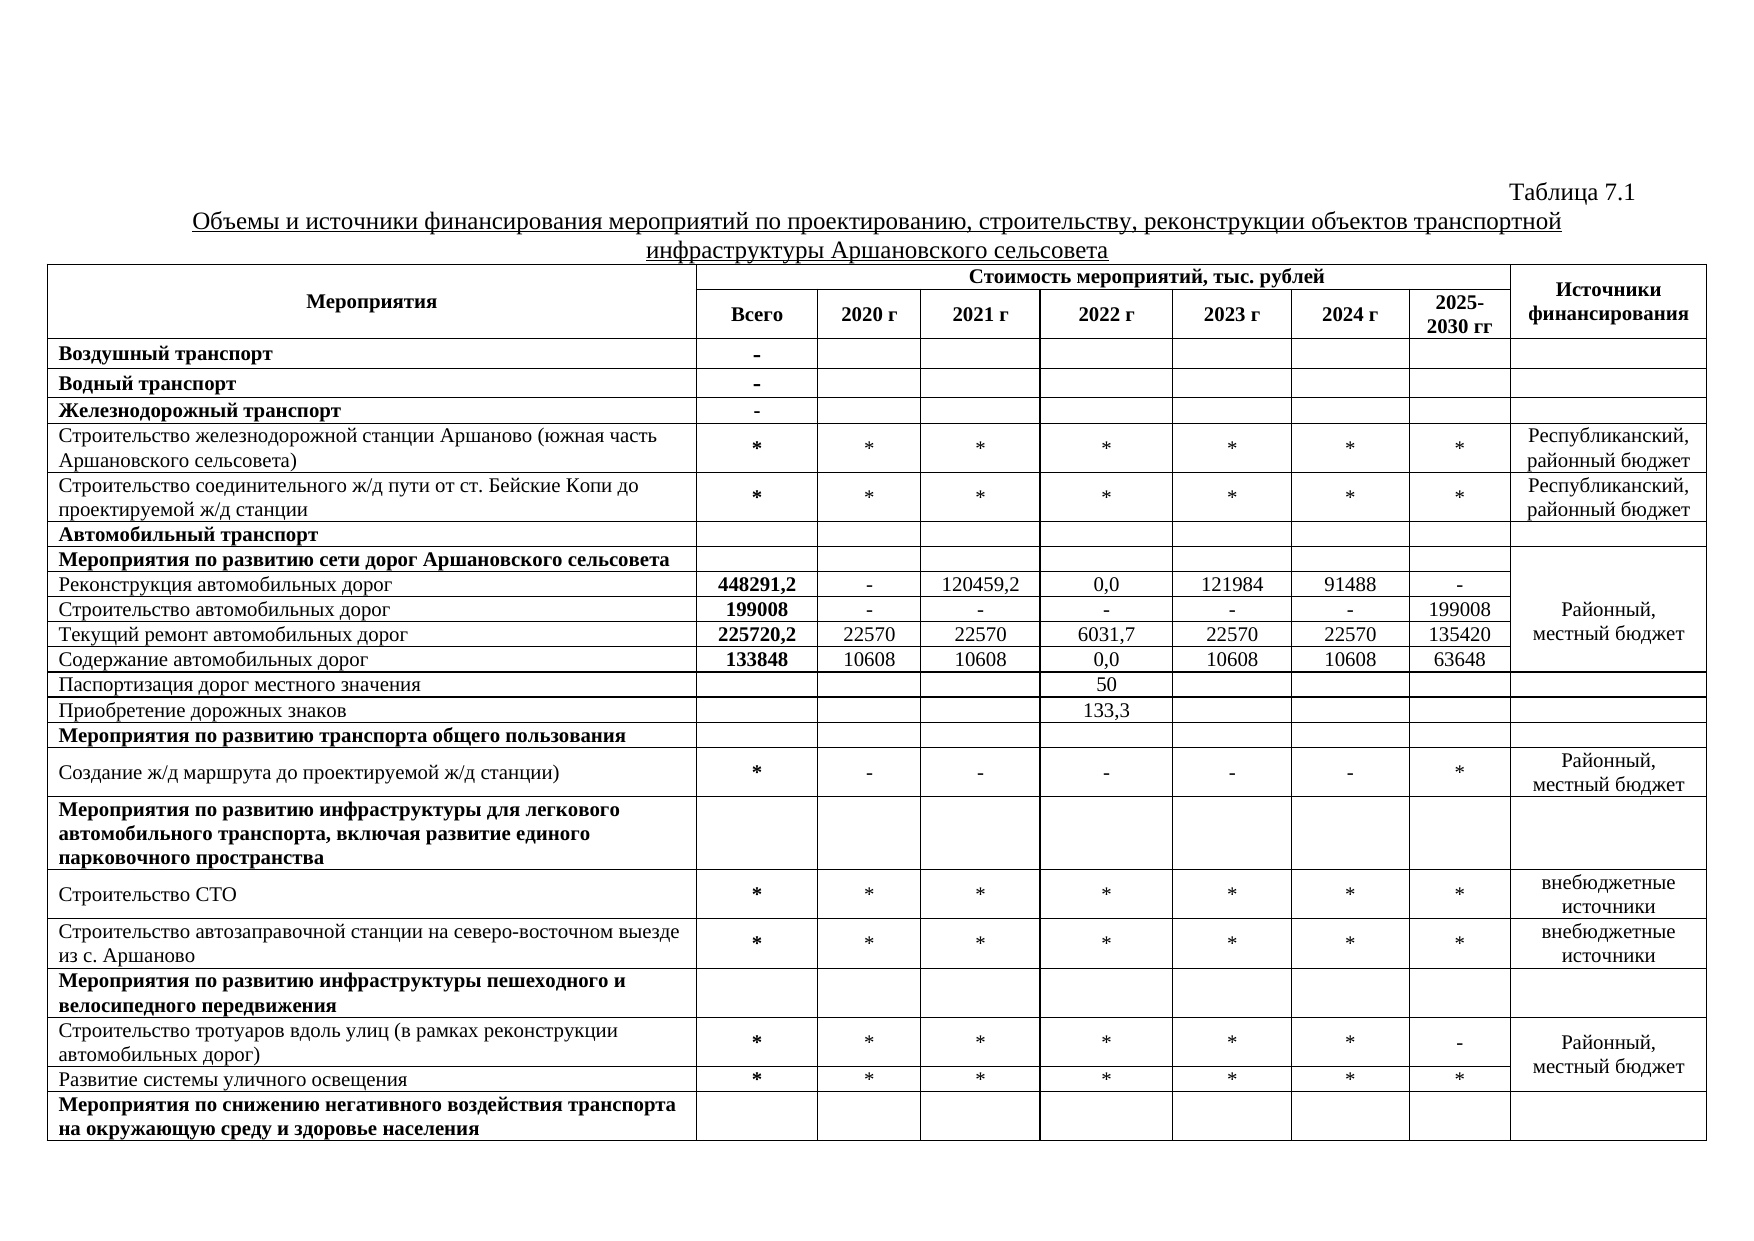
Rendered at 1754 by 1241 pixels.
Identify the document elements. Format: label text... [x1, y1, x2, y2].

table_cell - [921, 597, 1039, 621]
table_cell [1511, 522, 1706, 546]
table_cell - [1173, 748, 1291, 796]
table_cell - [1410, 1018, 1510, 1066]
table_cell * [1292, 424, 1409, 472]
table_cell 10608 [818, 647, 920, 671]
table_cell Развитие системы уличного освещения [48, 1067, 696, 1091]
table_cell * [818, 919, 920, 967]
table_cell * [697, 748, 817, 796]
table_cell * [697, 1067, 817, 1091]
table_cell [1173, 698, 1291, 722]
table_cell [1041, 723, 1172, 747]
table_cell [1511, 1092, 1706, 1140]
table_cell [1041, 398, 1172, 422]
table_cell Мероприятия по развитию инфраструктуры для легкового автомобильного транспорта, включая развитие единого парковочного пространства [48, 797, 696, 869]
table_cell [1292, 723, 1409, 747]
table_cell Строительство автозаправочной станции на северо-восточном выезде из с. Аршаново [48, 919, 696, 967]
table_cell * [1173, 1018, 1291, 1066]
table_cell [818, 723, 920, 747]
table_cell Районный, местный бюджет [1511, 547, 1706, 671]
table_cell 0,0 [1041, 572, 1172, 596]
table_cell Создание ж/д маршрута до проектируемой ж/д станции) [48, 748, 696, 796]
table_cell [921, 547, 1039, 571]
table_cell 22570 [818, 622, 920, 646]
table_cell [921, 673, 1039, 696]
text Таблица 7.1 [118, 177, 1636, 206]
table_cell Водный транспорт [48, 369, 696, 397]
table_cell * [1041, 1067, 1172, 1091]
table_cell [1041, 369, 1172, 397]
table_cell [1292, 797, 1409, 869]
table_cell [1292, 969, 1409, 1017]
table_cell * [1292, 1067, 1409, 1091]
table_cell Строительство СТО [48, 870, 696, 918]
table_cell 2020 г [818, 290, 920, 338]
table_cell * [1041, 424, 1172, 472]
table_cell внебюджетные источники [1511, 919, 1706, 967]
table_cell - [1292, 748, 1409, 796]
table_cell * [697, 870, 817, 918]
table_cell 10608 [921, 647, 1039, 671]
table_cell - [697, 398, 817, 422]
text Объемы и источники финансирования мероприятий по проектированию, строительству, реконструкции объектов транспортной инфраструктуры Аршановского сельсовета [118, 206, 1636, 263]
table_cell [1292, 398, 1409, 422]
table_cell - [818, 597, 920, 621]
table_cell * [1410, 748, 1510, 796]
table_cell * [1410, 870, 1510, 918]
table_cell 10608 [1292, 647, 1409, 671]
table_cell [921, 1092, 1039, 1140]
table_cell Мероприятия по развитию инфраструктуры пешеходного и велосипедного передвижения [48, 969, 696, 1017]
table_cell [1173, 398, 1291, 422]
table_cell * [1410, 473, 1510, 521]
table_cell [921, 698, 1039, 722]
table_cell 121984 [1173, 572, 1291, 596]
table_cell * [1292, 919, 1409, 967]
table_cell [818, 969, 920, 1017]
table_cell [818, 673, 920, 696]
table_cell [1173, 723, 1291, 747]
table_cell [1511, 797, 1706, 869]
table_cell Приобретение дорожных знаков [48, 698, 696, 722]
table_header Источники финансирования [1511, 265, 1706, 338]
table_cell [697, 547, 817, 571]
table_cell [1410, 339, 1510, 367]
table_cell [818, 698, 920, 722]
table_cell [1292, 369, 1409, 397]
table_cell [1041, 1092, 1172, 1140]
table_cell [1173, 797, 1291, 869]
table_cell * [818, 1018, 920, 1066]
table_cell * [1173, 870, 1291, 918]
table_cell Железнодорожный транспорт [48, 398, 696, 422]
table_cell [921, 369, 1039, 397]
table_cell 6031,7 [1041, 622, 1172, 646]
table_cell [1173, 522, 1291, 546]
table_cell 2022 г [1041, 290, 1172, 338]
table_cell * [818, 870, 920, 918]
table_cell [921, 797, 1039, 869]
table_cell [818, 797, 920, 869]
table_cell 2025-2030 гг [1410, 290, 1510, 338]
table_cell 199008 [697, 597, 817, 621]
table_cell [1410, 547, 1510, 571]
table_cell Республиканский, районный бюджет [1511, 424, 1706, 472]
table_cell [921, 723, 1039, 747]
table_cell [697, 1092, 817, 1140]
table_cell * [1041, 473, 1172, 521]
table_cell [818, 398, 920, 422]
table_cell * [921, 919, 1039, 967]
table_cell [1410, 673, 1510, 696]
table_cell Воздушный транспорт [48, 339, 696, 367]
table_cell [1292, 1092, 1409, 1140]
table_cell * [818, 424, 920, 472]
table_cell 2021 г [921, 290, 1039, 338]
table_cell [818, 547, 920, 571]
table_cell Мероприятия по развитию сети дорог Аршановского сельсовета [48, 547, 696, 571]
table_cell [1511, 398, 1706, 422]
table_cell * [1173, 1067, 1291, 1091]
table_cell 10608 [1173, 647, 1291, 671]
table_cell * [1410, 919, 1510, 967]
table_cell Республиканский, районный бюджет [1511, 473, 1706, 521]
table_cell * [921, 473, 1039, 521]
table_cell Районный, местный бюджет [1511, 748, 1706, 796]
table_cell Всего [697, 290, 817, 338]
table_cell - [1410, 572, 1510, 596]
table_cell - [697, 339, 817, 367]
table_cell * [697, 1018, 817, 1066]
table_cell [1410, 1092, 1510, 1140]
table_cell * [1041, 1018, 1172, 1066]
table_cell [1041, 339, 1172, 367]
table_cell [1410, 398, 1510, 422]
table_cell 120459,2 [921, 572, 1039, 596]
table_cell - [818, 748, 920, 796]
table_cell 2024 г [1292, 290, 1409, 338]
table_cell 22570 [1173, 622, 1291, 646]
table_cell 63648 [1410, 647, 1510, 671]
table_cell [818, 522, 920, 546]
table_cell [1041, 522, 1172, 546]
table_header Стоимость мероприятий, тыс. рублей [783, 265, 1510, 288]
table_cell [1410, 723, 1510, 747]
table_cell - [1041, 597, 1172, 621]
table_cell 448291,2 [697, 572, 817, 596]
table_cell 91488 [1292, 572, 1409, 596]
table_cell [1173, 1092, 1291, 1140]
table_cell - [697, 369, 817, 397]
table_cell [1292, 547, 1409, 571]
table_cell [697, 797, 817, 869]
table_cell [1410, 369, 1510, 397]
table_cell * [1173, 424, 1291, 472]
table_cell 22570 [921, 622, 1039, 646]
table_cell [1292, 673, 1409, 696]
table_cell 133848 [697, 647, 817, 671]
table_cell [1511, 723, 1706, 747]
table_cell [697, 522, 817, 546]
table_cell * [921, 1018, 1039, 1066]
table_cell * [921, 424, 1039, 472]
table_cell [697, 969, 817, 1017]
table_cell [1292, 698, 1409, 722]
table_cell [697, 673, 817, 696]
table_cell Строительство автомобильных дорог [48, 597, 696, 621]
table_cell - [1041, 748, 1172, 796]
table_cell Районный, местный бюджет [1511, 1018, 1706, 1091]
table_cell 135420 [1410, 622, 1510, 646]
table_cell * [697, 473, 817, 521]
table_cell - [1292, 597, 1409, 621]
table_cell 0,0 [1041, 647, 1172, 671]
table_cell [1041, 547, 1172, 571]
table_cell * [697, 424, 817, 472]
table_header [697, 265, 783, 288]
table_cell [1173, 969, 1291, 1017]
table_cell [818, 339, 920, 367]
table_cell [921, 339, 1039, 367]
table_cell [818, 369, 920, 397]
table_cell [921, 522, 1039, 546]
table_cell * [1041, 919, 1172, 967]
table_cell - [818, 572, 920, 596]
table_cell * [818, 1067, 920, 1091]
table_cell [1292, 339, 1409, 367]
table_cell Содержание автомобильных дорог [48, 647, 696, 671]
table_cell * [921, 1067, 1039, 1091]
table_cell * [1292, 870, 1409, 918]
table_cell Текущий ремонт автомобильных дорог [48, 622, 696, 646]
table_cell [1410, 797, 1510, 869]
table_cell 22570 [1292, 622, 1409, 646]
table_cell * [1173, 473, 1291, 521]
table_cell [818, 1092, 920, 1140]
table_cell [1041, 797, 1172, 869]
table_cell * [1041, 870, 1172, 918]
table_cell [1173, 369, 1291, 397]
table_cell [1173, 547, 1291, 571]
table_cell [1410, 969, 1510, 1017]
table_cell * [697, 919, 817, 967]
table_cell [1292, 522, 1409, 546]
table_cell [921, 969, 1039, 1017]
table_cell [1041, 969, 1172, 1017]
table_cell 199008 [1410, 597, 1510, 621]
table_cell - [1173, 597, 1291, 621]
table_cell Строительство тротуаров вдоль улиц (в рамках реконструкции автомобильных дорог) [48, 1018, 696, 1066]
table_cell [697, 698, 817, 722]
table_cell [1511, 969, 1706, 1017]
table_cell Мероприятия по развитию транспорта общего пользования [48, 723, 696, 747]
table_cell 50 [1041, 673, 1172, 696]
table_cell Мероприятия по снижению негативного воздействия транспорта на окружающую среду и здоровье населения [48, 1092, 696, 1140]
table_cell [697, 723, 817, 747]
table_cell * [1292, 1018, 1409, 1066]
table_cell * [1173, 919, 1291, 967]
table_cell - [921, 748, 1039, 796]
table_cell [1410, 522, 1510, 546]
table_cell [1173, 339, 1291, 367]
table_cell Строительство соединительного ж/д пути от ст. Бейские Копи до проектируемой ж/д станции [48, 473, 696, 521]
table_cell * [818, 473, 920, 521]
table_cell Автомобильный транспорт [48, 522, 696, 546]
table_cell Реконструкция автомобильных дорог [48, 572, 696, 596]
table_cell [921, 398, 1039, 422]
table_cell [1511, 339, 1706, 367]
table_cell [1511, 673, 1706, 696]
table_cell Строительство железнодорожной станции Аршаново (южная часть Аршановского сельсовета) [48, 424, 696, 472]
table_cell 133,3 [1041, 698, 1172, 722]
table_cell [1173, 673, 1291, 696]
table_header Мероприятия [48, 265, 696, 338]
table_cell внебюджетные источники [1511, 870, 1706, 918]
table_cell * [921, 870, 1039, 918]
table_cell [1410, 698, 1510, 722]
table_cell * [1410, 424, 1510, 472]
table_cell * [1410, 1067, 1510, 1091]
table_cell [1511, 369, 1706, 397]
table_cell 2023 г [1173, 290, 1291, 338]
table_cell [1511, 698, 1706, 722]
table_cell 225720,2 [697, 622, 817, 646]
table_cell Паспортизация дорог местного значения [48, 673, 696, 696]
table_cell * [1292, 473, 1409, 521]
